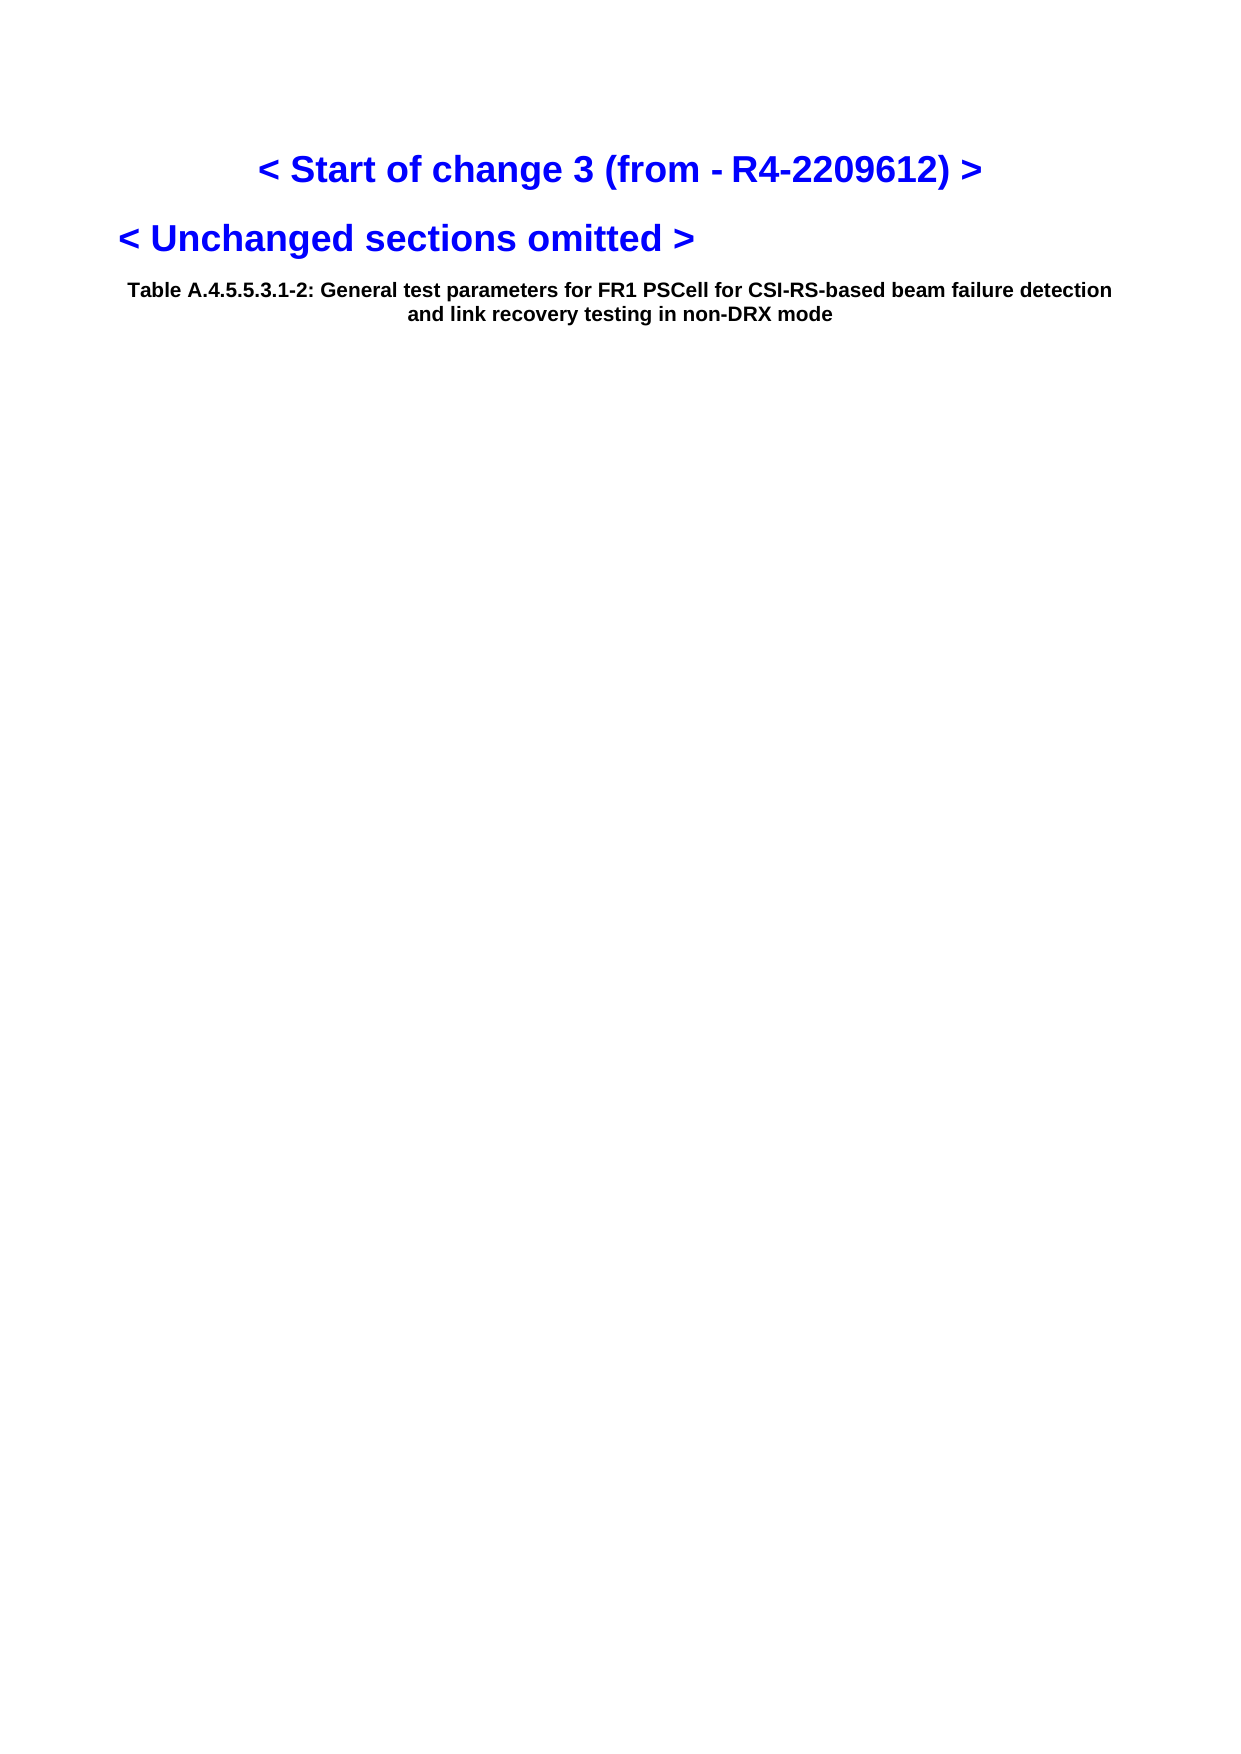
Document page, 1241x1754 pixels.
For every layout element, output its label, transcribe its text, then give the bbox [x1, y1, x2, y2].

text < Unchanged sections omitted > [118, 216, 1122, 259]
text Table A.4.5.5.3.1-2: General test parameters for FR1 PSCell for CSI-RS-based beam failure detection and link recovery testing in non-DRX mode [118, 278, 1122, 326]
text < Start of change 3 (from - R4-2209612) > [118, 148, 1122, 191]
